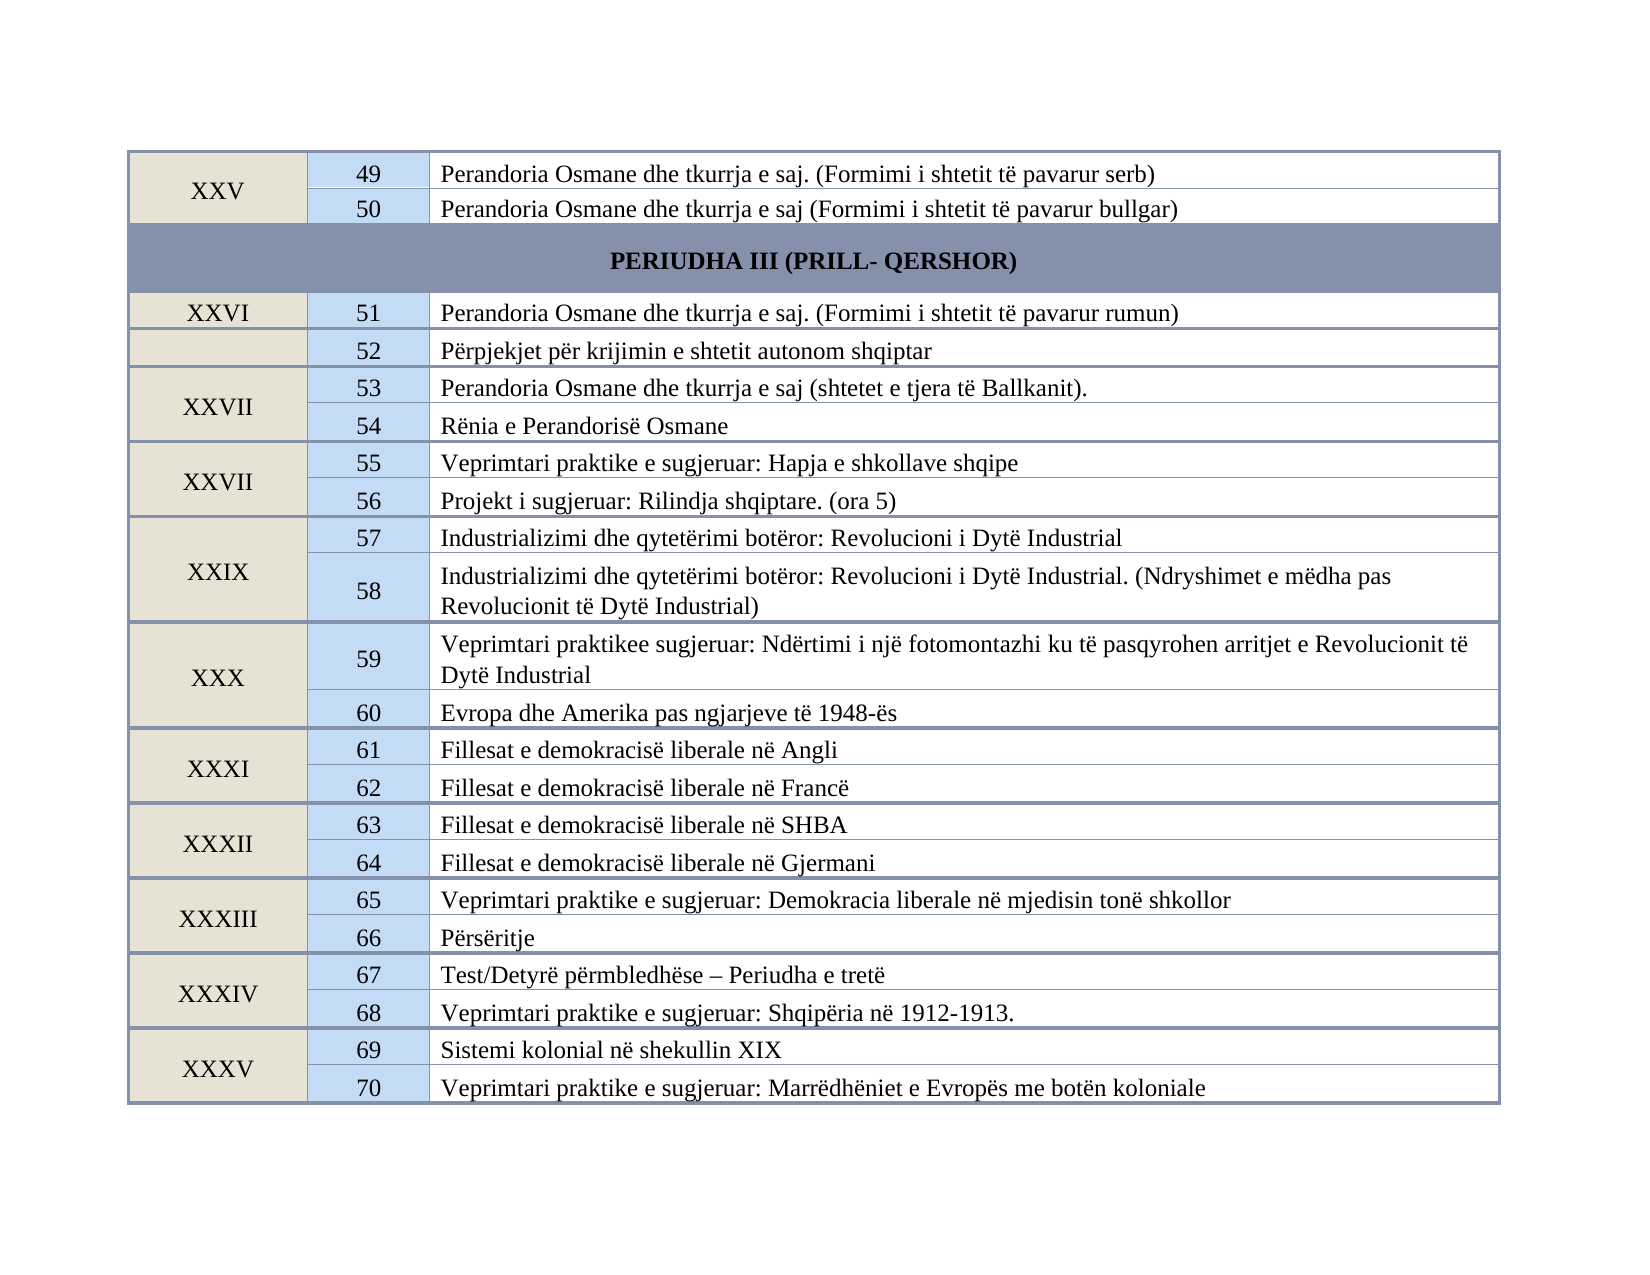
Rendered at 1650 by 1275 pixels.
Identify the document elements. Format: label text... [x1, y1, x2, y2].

table_cell Përpjekjet për krijimin e shtetit autonom shqiptar [430, 330, 1498, 365]
table_cell Fillesat e demokracisë liberale në Gjermani [430, 840, 1498, 876]
table_cell XXXIII [130, 880, 307, 951]
table_cell 54 [308, 403, 429, 440]
table_cell Test/Detyrë përmbledhëse – Periudha e tretë [430, 955, 1498, 989]
table_cell XXV [130, 153, 307, 223]
table_cell 64 [308, 840, 429, 876]
table_cell 52 [308, 330, 429, 365]
table_cell Perandoria Osmane dhe tkurrja e saj (shtetet e tjera të Ballkanit). [430, 368, 1498, 402]
table_cell 62 [308, 765, 429, 801]
table_cell 55 [308, 443, 429, 477]
table_cell XXXI [130, 730, 307, 801]
table_cell 57 [308, 518, 429, 552]
table_cell Veprimtari praktike e sugjeruar: Demokracia liberale në mjedisin tonë shkollor [430, 880, 1498, 914]
table_cell Veprimtari praktike e sugjeruar: Hapja e shkollave shqipe [430, 443, 1498, 477]
table_cell XXXII [130, 805, 307, 876]
table_cell Veprimtari praktikee sugjeruar: Ndërtimi i një fotomontazhi ku të pasqyrohen arritjet e Revolucionit të Dytë Industrial [430, 624, 1498, 689]
table_cell 67 [308, 955, 429, 989]
table_cell 65 [308, 880, 429, 914]
table_cell 70 [308, 1065, 429, 1101]
table_cell 61 [308, 730, 429, 764]
table_cell Projekt i sugjeruar: Rilindja shqiptare. (ora 5) [430, 478, 1498, 515]
table_cell XXVI [130, 293, 307, 327]
table_cell 49 [308, 153, 429, 187]
table_cell 60 [308, 690, 429, 726]
table_cell Përsëritje [430, 915, 1498, 951]
table_cell 53 [308, 368, 429, 402]
table_cell Industrializimi dhe qytetërimi botëror: Revolucioni i Dytë Industrial. (Ndryshimet e mëdha pas Revolucionit të Dytë Industrial) [430, 553, 1498, 620]
table_cell XXVII [130, 368, 307, 440]
table_cell 59 [308, 624, 429, 689]
table_cell 68 [308, 990, 429, 1026]
table_cell XXVII [130, 443, 307, 515]
table_cell XXXV [130, 1030, 307, 1101]
table_cell Fillesat e demokracisë liberale në SHBA [430, 805, 1498, 839]
table_cell 66 [308, 915, 429, 951]
table_cell 63 [308, 805, 429, 839]
table_cell Industrializimi dhe qytetërimi botëror: Revolucioni i Dytë Industrial [430, 518, 1498, 552]
table_cell Veprimtari praktike e sugjeruar: Shqipëria në 1912-1913. [430, 990, 1498, 1026]
table_cell [130, 330, 307, 365]
table_cell 56 [308, 478, 429, 515]
table_cell Fillesat e demokracisë liberale në Angli [430, 730, 1498, 764]
table_cell Perandoria Osmane dhe tkurrja e saj. (Formimi i shtetit të pavarur serb) [430, 153, 1498, 187]
table_cell 58 [308, 553, 429, 620]
table_cell Fillesat e demokracisë liberale në Francë [430, 765, 1498, 801]
table_cell Perandoria Osmane dhe tkurrja e saj. (Formimi i shtetit të pavarur rumun) [430, 293, 1498, 327]
table_cell XXX [130, 624, 307, 726]
table_cell Rënia e Perandorisë Osmane [430, 403, 1498, 440]
table_cell Sistemi kolonial në shekullin XIX [430, 1030, 1498, 1064]
table_cell Evropa dhe Amerika pas ngjarjeve të 1948-ës [430, 690, 1498, 726]
table_cell XXXIV [130, 955, 307, 1026]
table_cell 51 [308, 293, 429, 327]
table_cell PERIUDHA III (PRILL- QERSHOR) [130, 224, 1498, 292]
table_cell Veprimtari praktike e sugjeruar: Marrëdhëniet e Evropës me botën koloniale [430, 1065, 1498, 1101]
table_cell 50 [308, 189, 429, 223]
table_cell 69 [308, 1030, 429, 1064]
table_cell XXIX [130, 518, 307, 620]
table_cell Perandoria Osmane dhe tkurrja e saj (Formimi i shtetit të pavarur bullgar) [430, 189, 1498, 223]
